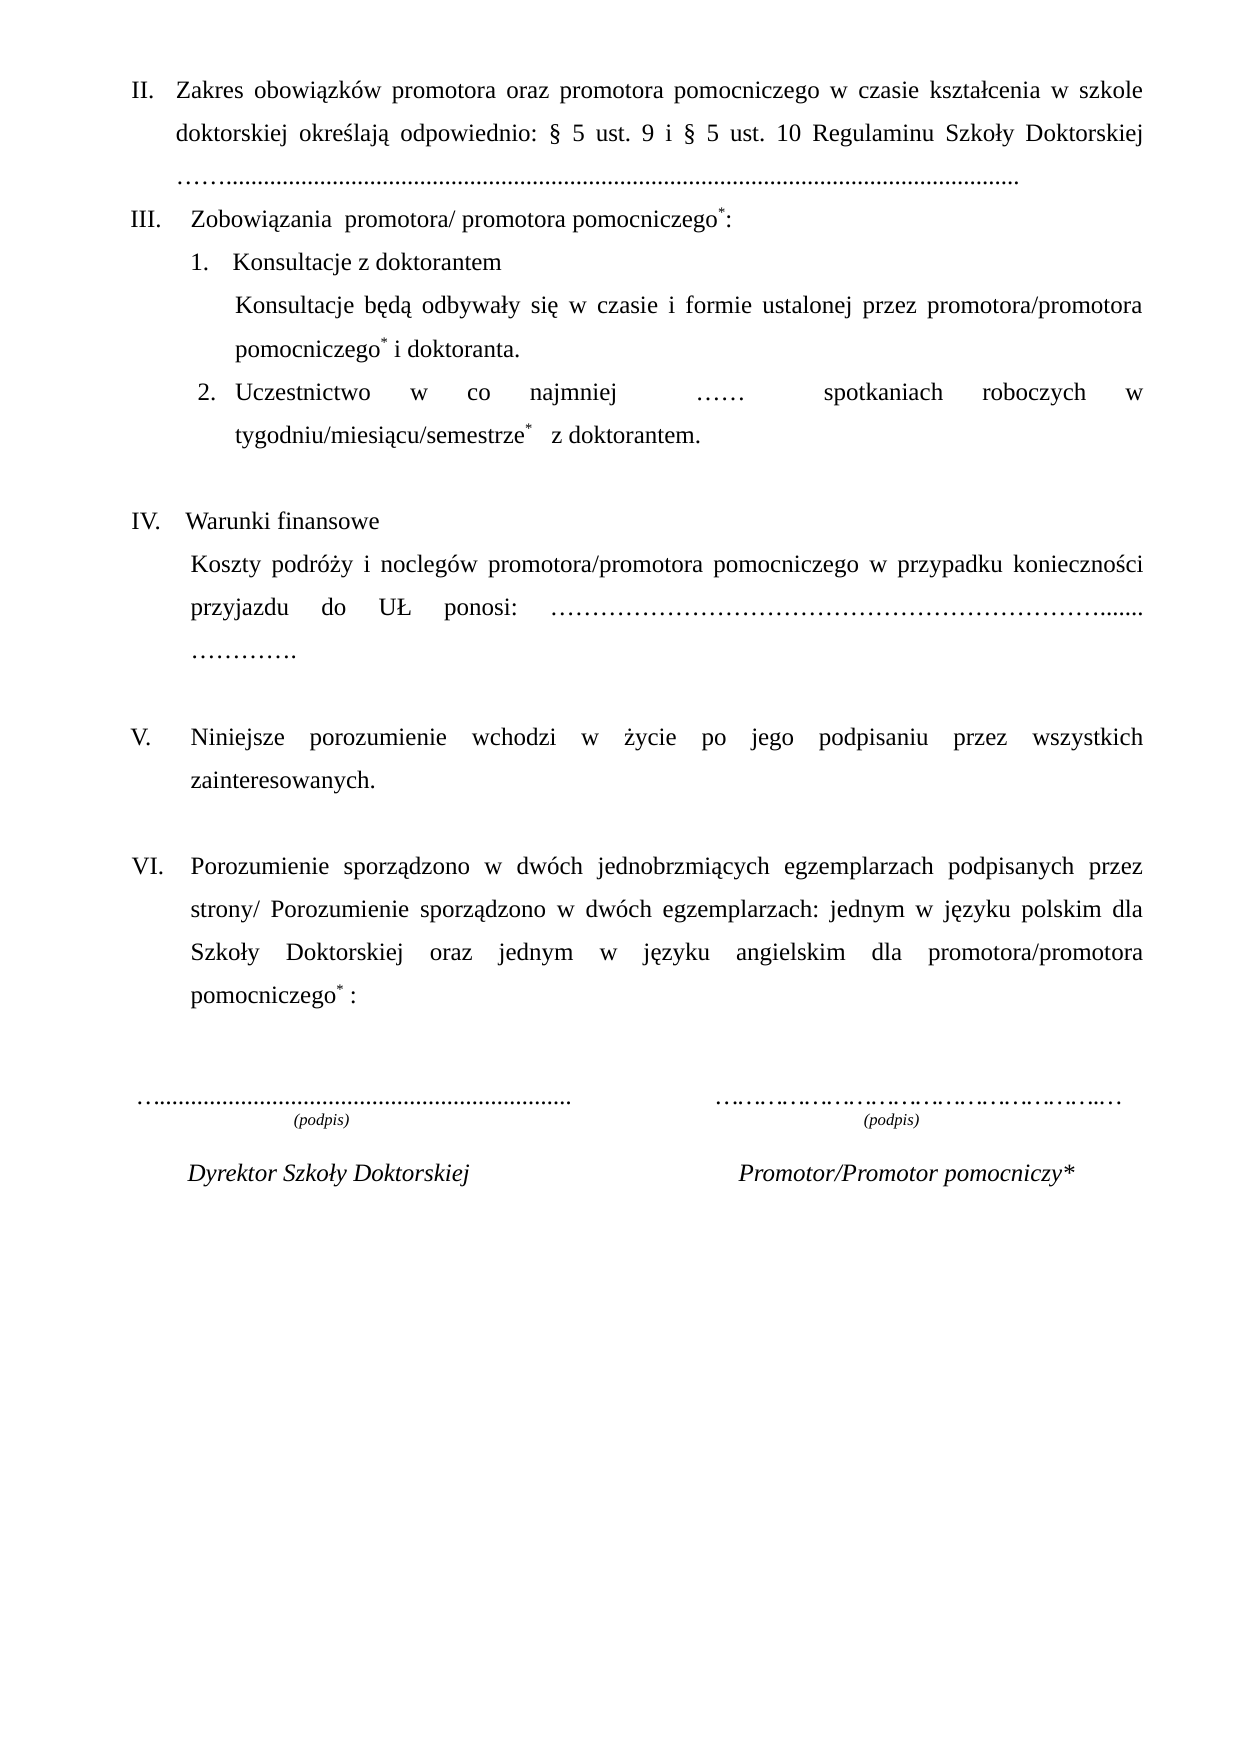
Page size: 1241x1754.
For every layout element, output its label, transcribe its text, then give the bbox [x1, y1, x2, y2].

list Porozumienie sporządzono w dwóch jednobrzmiących egzemplarzach podpisanych przez strony/ Porozumienie sporządzono w dwóch egzemplarzach: jednym w języku polskim dla Szkoły Doktorskiej oraz jednym w języku angielskim dla promotora/promotora pomocniczego* : [131, 851, 1144, 1009]
text Konsultacje będą odbywały się w czasie i formie ustalonej przez promotora/promotora pomocniczego* i doktoranta. [235, 291, 1144, 362]
text IV. Warunki finansowe [131, 506, 1144, 535]
text ….................................................................. …………………………………………….… [131, 1081, 1144, 1110]
list Niniejsze porozumienie wchodzi w życie po jego podpisaniu przez wszystkich zainteresowanych. [130, 722, 1144, 794]
list Uczestnictwo w co najmniej …… spotkaniach roboczych w tygodniu/miesiącu/semestrze* z doktorantem. [197, 377, 1144, 449]
text (podpis) (podpis) [131, 1110, 1144, 1129]
list Konsultacje z doktorantem [190, 247, 1144, 276]
list Zakres obowiązków promotora oraz promotora pomocniczego w czasie kształcenia w szkole doktorskiej określają odpowiednio: § 5 ust. 9 i § 5 ust. 10 Regulaminu Szkoły Doktorskiej ……............................................................................................................................... [131, 75, 1144, 190]
list Zobowiązania promotora/ promotora pomocniczego*: [130, 204, 1144, 233]
text Koszty podróży i noclegów promotora/promotora pomocniczego w przypadku konieczności przyjazdu do UŁ ponosi: ………………………………………………………….......…………. [190, 549, 1144, 664]
text Dyrektor Szkoły Doktorskiej Promotor/Promotor pomocniczy* [131, 1158, 1144, 1215]
